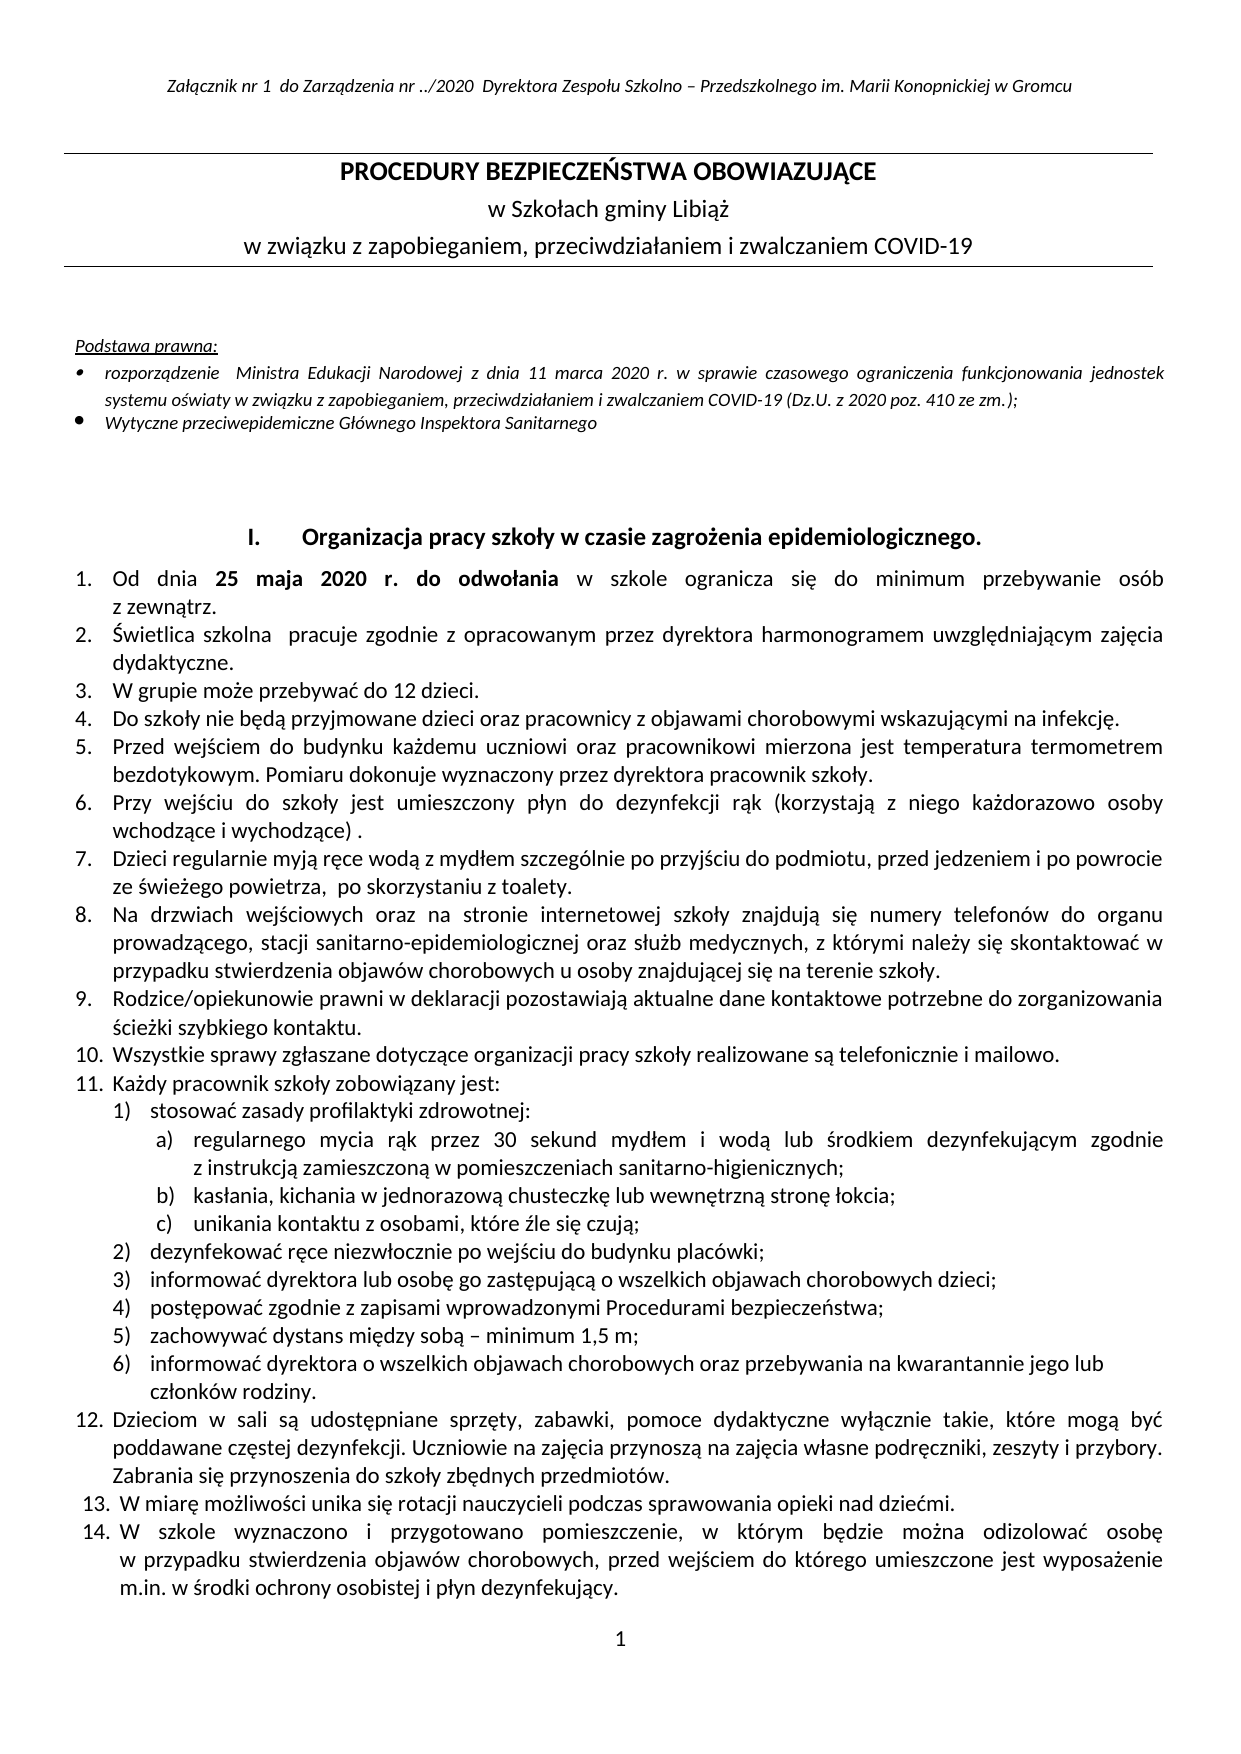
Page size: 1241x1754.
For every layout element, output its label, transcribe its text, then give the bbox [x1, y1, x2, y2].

list kasłania, kichania w jednorazową chusteczkę lub wewnętrzną stronę łokcia; [156, 1181, 1165, 1209]
text Podstawa prawna: [75, 330, 1165, 357]
list Wytyczne przeciwepidemiczne Głównego Inspektora Sanitarnego [75, 412, 1165, 435]
list Organizacja pracy szkoły w czasie zagrożenia epidemiologicznego. [78, 521, 1165, 552]
list Dzieciom w sali są udostępniane sprzęty, zabawki, pomoce dydaktyczne wyłącznie takie, które mogą być poddawane częstej dezynfekcji. Uczniowie na zajęcia przynoszą na zajęcia własne podręczniki, zeszyty i przybory. Zabrania się przynoszenia do szkoły zbędnych przedmiotów. [75, 1405, 1165, 1489]
list Na drzwiach wejściowych oraz na stronie internetowej szkoły znajdują się numery telefonów do organu prowadzącego, stacji sanitarno-epidemiologicznej oraz służb medycznych, z którymi należy się skontaktować w przypadku stwierdzenia objawów chorobowych u osoby znajdującej się na terenie szkoły. [75, 901, 1165, 984]
list Przed wejściem do budynku każdemu uczniowi oraz pracownikowi mierzona jest temperatura termometrem bezdotykowym. Pomiaru dokonuje wyznaczony przez dyrektora pracownik szkoły. [75, 732, 1165, 788]
list Świetlica szkolna pracuje zgodnie z opracowanym przez dyrektora harmonogramem uwzględniającym zajęcia dydaktyczne. [75, 620, 1165, 676]
list Każdy pracownik szkoły zobowiązany jest: [75, 1069, 1165, 1097]
table_header PROCEDURY BEZPIECZEŃSTWA OBOWIAZUJĄCE w Szkołach gminy Libiąż w związku z zapobieganiem, przeciwdziałaniem i zwalczaniem COVID-19 [64, 154, 1153, 266]
list unikania kontaktu z osobami, które źle się czują; [156, 1209, 1165, 1237]
list Wszystkie sprawy zgłaszane dotyczące organizacji pracy szkoły realizowane są telefonicznie i mailowo. [75, 1041, 1165, 1069]
list Dzieci regularnie myją ręce wodą z mydłem szczególnie po przyjściu do podmiotu, przed jedzeniem i po powrocie ze świeżego powietrza, po skorzystaniu z toalety. [75, 844, 1165, 901]
list dezynfekować ręce niezwłocznie po wejściu do budynku placówki; [112, 1237, 1165, 1265]
list W szkole wyznaczono i przygotowano pomieszczenie, w którym będzie można odizolować osobę w przypadku stwierdzenia objawów chorobowych, przed wejściem do którego umieszczone jest wyposażenie m.in. w środki ochrony osobistej i płyn dezynfekujący. [82, 1517, 1165, 1601]
list stosować zasady profilaktyki zdrowotnej: [112, 1097, 1165, 1125]
list Rodzice/opiekunowie prawni w deklaracji pozostawiają aktualne dane kontaktowe potrzebne do zorganizowania ścieżki szybkiego kontaktu. [75, 984, 1165, 1041]
list W miarę możliwości unika się rotacji nauczycieli podczas sprawowania opieki nad dziećmi. [82, 1489, 1165, 1517]
list Do szkoły nie będą przyjmowane dzieci oraz pracownicy z objawami chorobowymi wskazującymi na infekcję. [75, 704, 1165, 732]
list W grupie może przebywać do 12 dzieci. [75, 676, 1165, 704]
list postępować zgodnie z zapisami wprowadzonymi Procedurami bezpieczeństwa; [112, 1293, 1165, 1321]
list informować dyrektora lub osobę go zastępującą o wszelkich objawach chorobowych dzieci; [112, 1265, 1165, 1293]
list Od dnia 25 maja 2020 r. do odwołania w szkole ogranicza się do minimum przebywanie osób z zewnątrz. [75, 564, 1165, 620]
list zachowywać dystans między sobą – minimum 1,5 m; [112, 1321, 1165, 1349]
list Przy wejściu do szkoły jest umieszczony płyn do dezynfekcji rąk (korzystają z niego każdorazowo osoby wchodzące i wychodzące) . [75, 788, 1165, 844]
list informować dyrektora o wszelkich objawach chorobowych oraz przebywania na kwarantannie jego lub członków rodziny. [112, 1349, 1165, 1405]
list regularnego mycia rąk przez 30 sekund mydłem i wodą lub środkiem dezynfekującym zgodnie z instrukcją zamieszczoną w pomieszczeniach sanitarno-higienicznych; [156, 1125, 1165, 1181]
list rozporządzenie Ministra Edukacji Narodowej z dnia 11 marca 2020 r. w sprawie czasowego ograniczenia funkcjonowania jednostek systemu oświaty w związku z zapobieganiem, przeciwdziałaniem i zwalczaniem COVID-19 (Dz.U. z 2020 poz. 410 ze zm.); [75, 357, 1165, 412]
